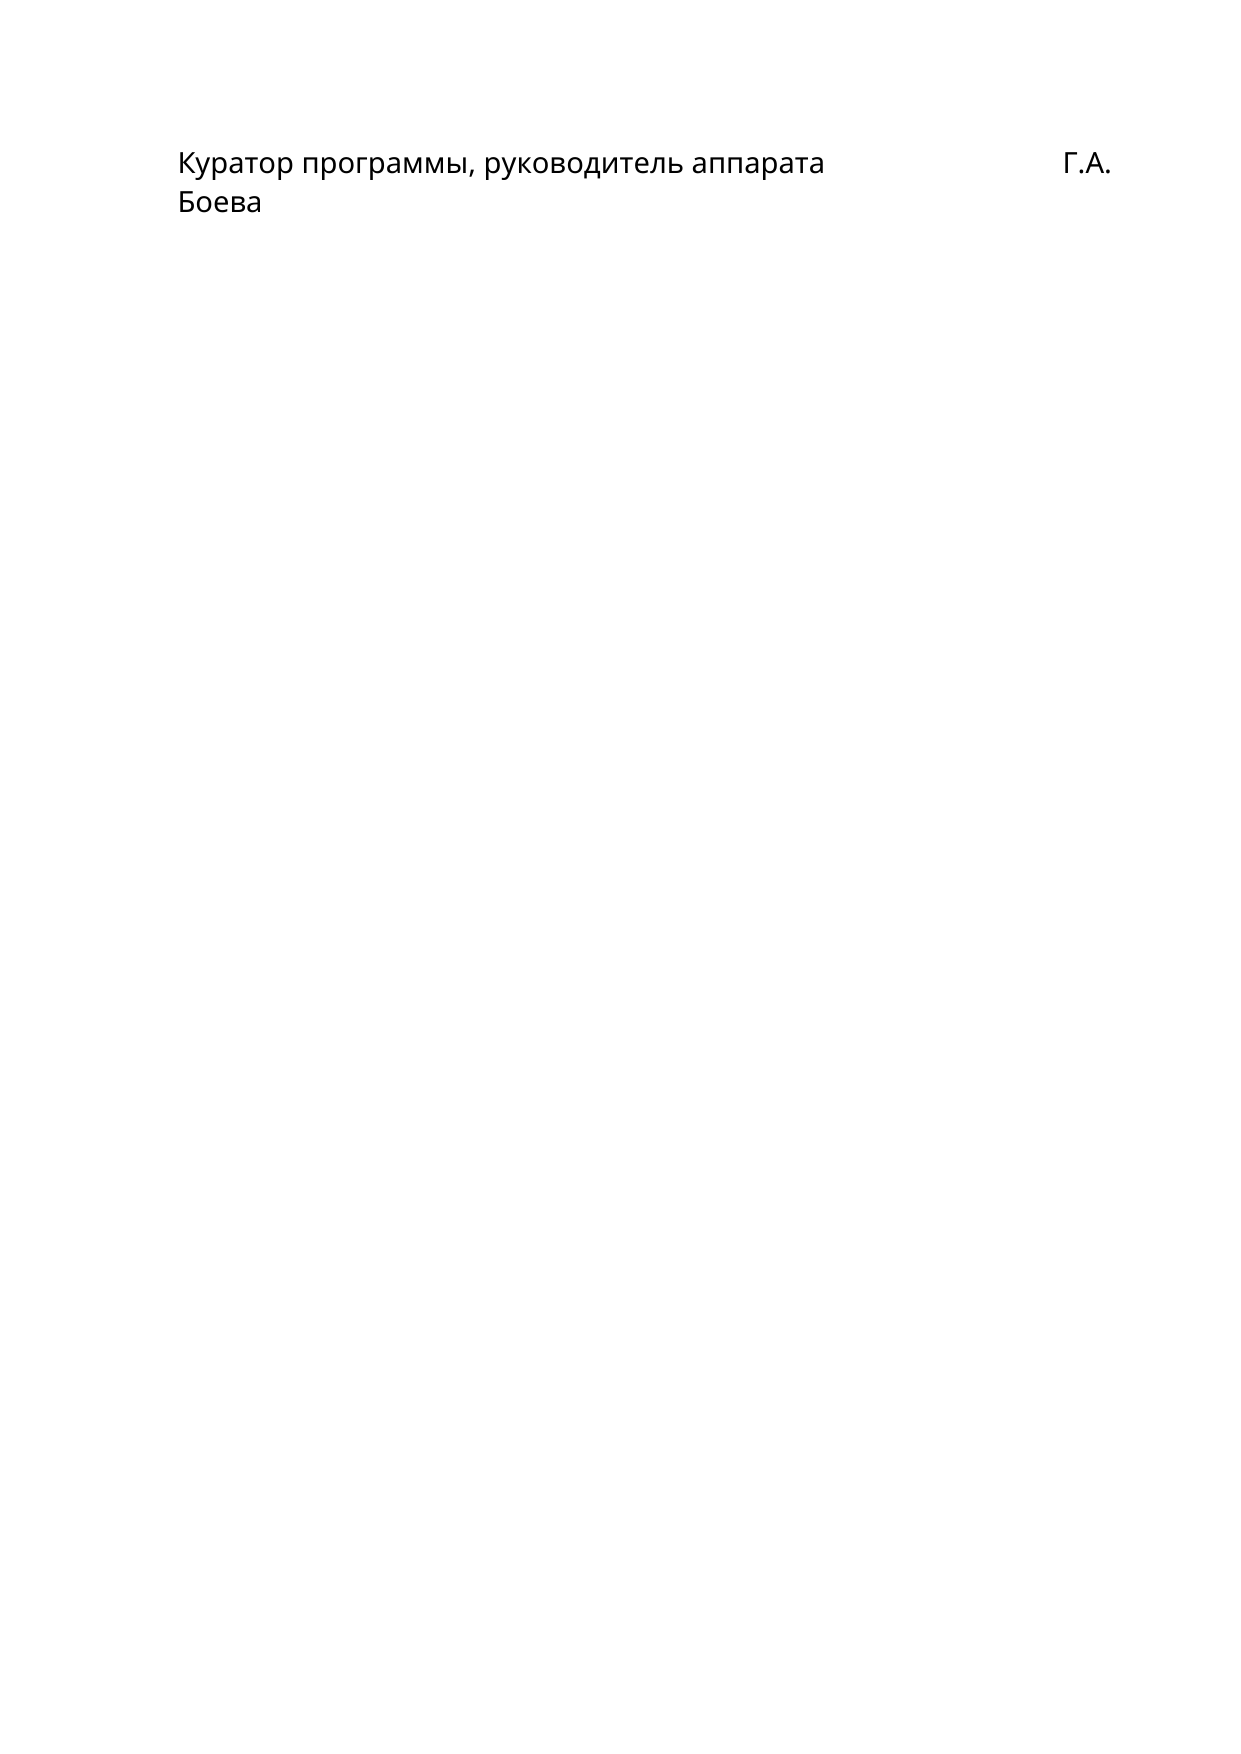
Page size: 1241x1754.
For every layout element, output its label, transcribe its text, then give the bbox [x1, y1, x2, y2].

text Куратор программы, руководитель аппарата Г.А. Боева [177, 142, 1152, 221]
